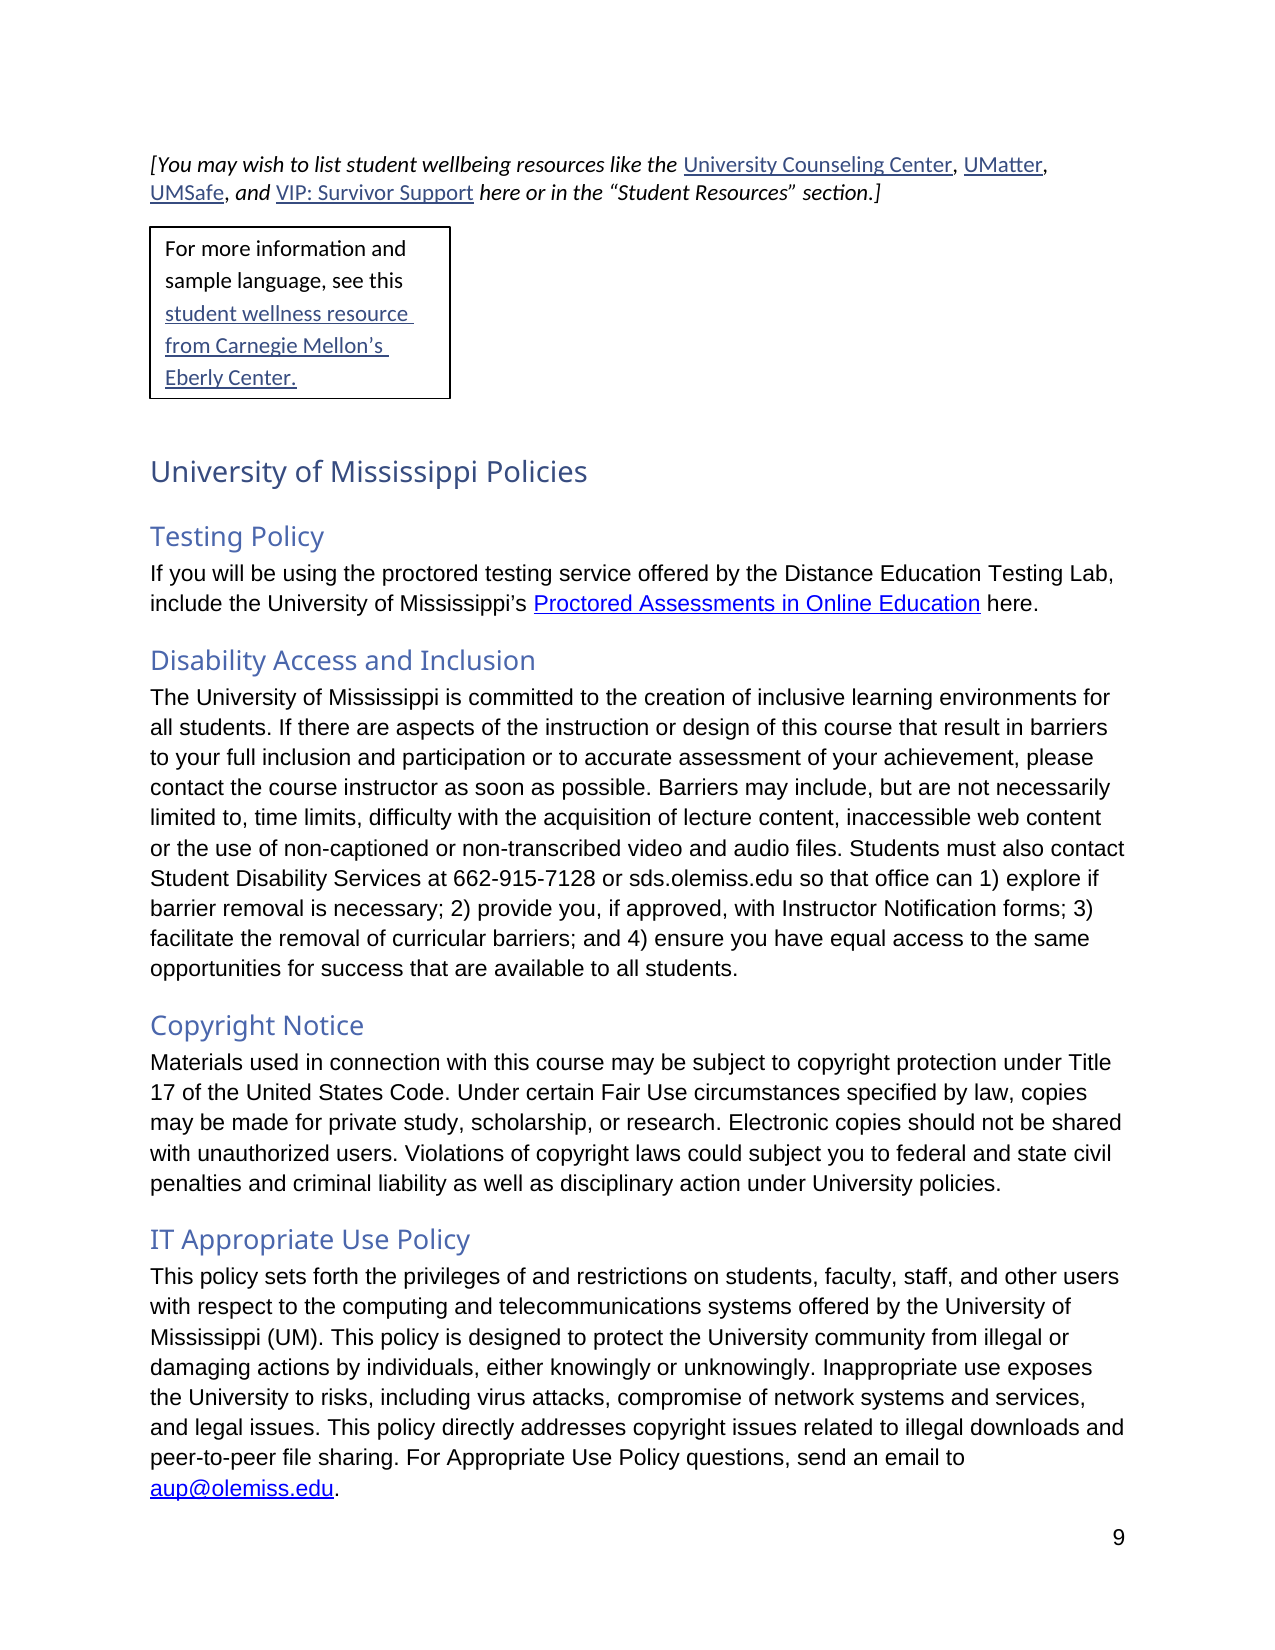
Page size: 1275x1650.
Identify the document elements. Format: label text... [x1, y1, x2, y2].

text [You may wish to list student wellbeing resources like the University Counseling Center, UMatter, UMSafe, and VIP: Survivor Support here or in the “Student Resources” section.] [150, 150, 1125, 206]
subtitle Testing Policy [150, 517, 1125, 554]
text Materials used in connection with this course may be subject to copyright protection under Title 17 of the United States Code. Under certain Fair Use circumstances specified by law, copies may be made for private study, scholarship, or research. Electronic copies should not be shared with unauthorized users. Violations of copyright laws could subject you to federal and state civil penalties and criminal liability as well as disciplinary action under University policies. [150, 1049, 1125, 1196]
subtitle Disability Access and Inclusion [150, 641, 1125, 678]
text This policy sets forth the privileges of and restrictions on students, faculty, staff, and other users with respect to the computing and telecommunications systems offered by the University of Mississippi (UM). This policy is designed to protect the University community from illegal or damaging actions by individuals, either knowingly or unknowingly. Inappropriate use exposes the University to risks, including virus attacks, compromise of network systems and services, and legal issues. This policy directly addresses copyright issues related to illegal downloads and peer-to-peer file sharing. For Appropriate Use Policy questions, send an email to aup@olemiss.edu. [150, 1263, 1125, 1501]
text If you will be using the proctored testing service offered by the Distance Education Testing Lab, include the University of Mississippi’s Proctored Assessments in Online Education here. [150, 560, 1125, 616]
subtitle IT Appropriate Use Policy [150, 1221, 1125, 1258]
text The University of Mississippi is committed to the creation of inclusive learning environments for all students. If there are aspects of the instruction or design of this course that result in barriers to your full inclusion and participation or to accurate assessment of your achievement, please contact the course instructor as soon as possible. Barriers may include, but are not necessarily limited to, time limits, difficulty with the acquisition of lecture content, inaccessible web content or the use of non-captioned or non-transcribed video and audio files. Students must also contact Student Disability Services at 662-915-7128 or sds.olemiss.edu so that office can 1) explore if barrier removal is necessary; 2) provide you, if approved, with Instructor Notification forms; 3) facilitate the removal of curricular barriers; and 4) ensure you have equal access to the same opportunities for success that are available to all students. [150, 683, 1125, 982]
subtitle University of Mississippi Policies [150, 451, 1125, 491]
subtitle Copyright Notice [150, 1006, 1125, 1043]
